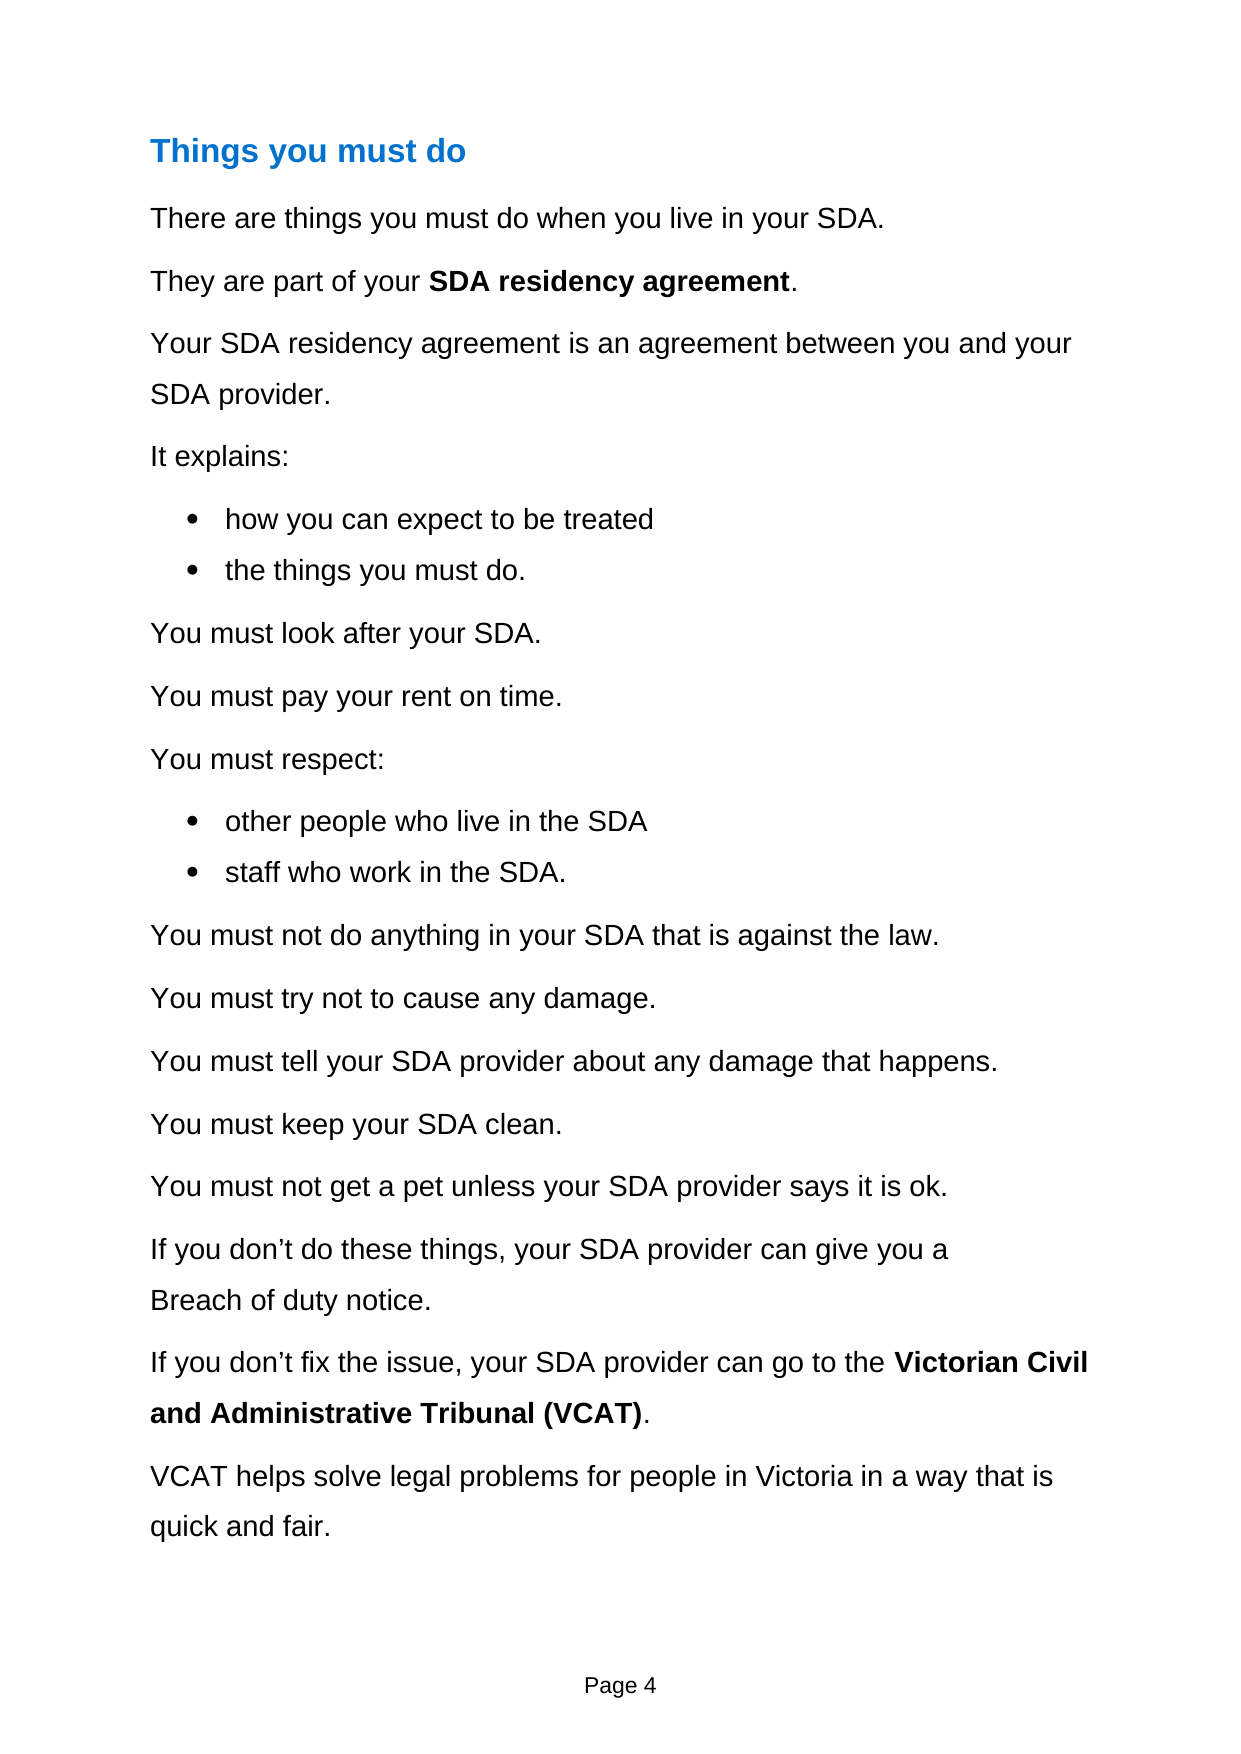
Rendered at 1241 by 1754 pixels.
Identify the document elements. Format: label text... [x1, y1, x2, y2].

subtitle Things you must do [150, 131, 1090, 169]
text They are part of your SDA residency agreement. [150, 263, 1090, 297]
text VCAT helps solve legal problems for people in Victoria in a way that is quick and fair. [150, 1458, 1090, 1542]
list the things you must do. [187, 553, 1090, 587]
text If you don’t do these things, your SDA provider can give you a Breach of duty notice. [150, 1232, 1090, 1316]
list other people who live in the SDA [187, 804, 1090, 838]
text You must not get a pet unless your SDA provider says it is ok. [150, 1169, 1090, 1203]
list how you can expect to be treated [187, 502, 1090, 536]
text You must try not to cause any damage. [150, 981, 1090, 1014]
text Your SDA residency agreement is an agreement between you and your SDA provider. [150, 326, 1090, 410]
text You must keep your SDA clean. [150, 1107, 1090, 1140]
text You must respect: [150, 742, 1090, 775]
text You must look after your SDA. [150, 616, 1090, 649]
text There are things you must do when you live in your SDA. [150, 201, 1090, 234]
text If you don’t fix the issue, your SDA provider can go to the Victorian Civil and Administrative Tribunal (VCAT). [150, 1345, 1090, 1429]
text You must pay your rent on time. [150, 679, 1090, 712]
list staff who work in the SDA. [187, 855, 1090, 889]
text You must tell your SDA provider about any damage that happens. [150, 1044, 1090, 1077]
text It explains: [150, 439, 1090, 473]
text You must not do anything in your SDA that is against the law. [150, 918, 1090, 952]
